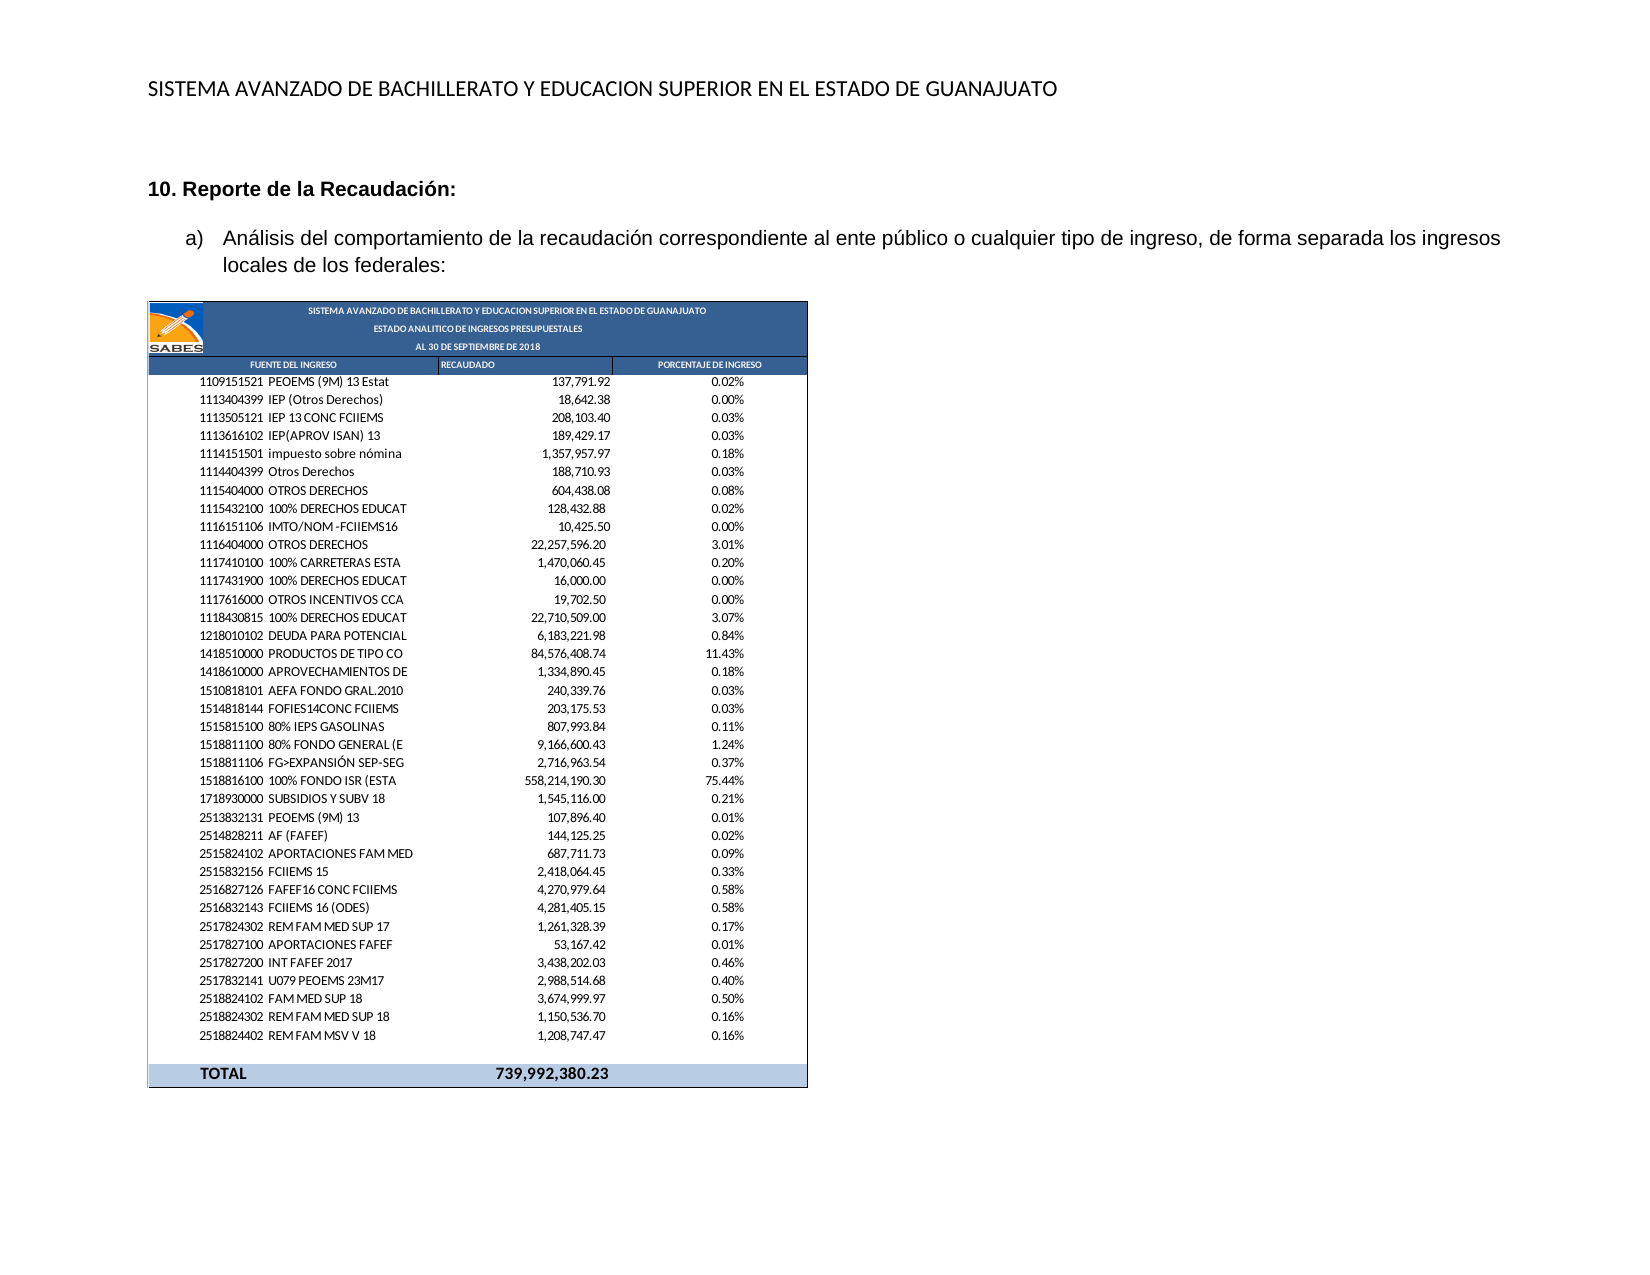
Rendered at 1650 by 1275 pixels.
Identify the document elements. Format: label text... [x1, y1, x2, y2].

text 10. Reporte de la Recaudación: [148, 177, 1502, 201]
list Análisis del comportamiento de la recaudación correspondiente al ente público o cualquier tipo de ingreso, de forma separada los ingresos locales de los federales: [185, 226, 1502, 277]
